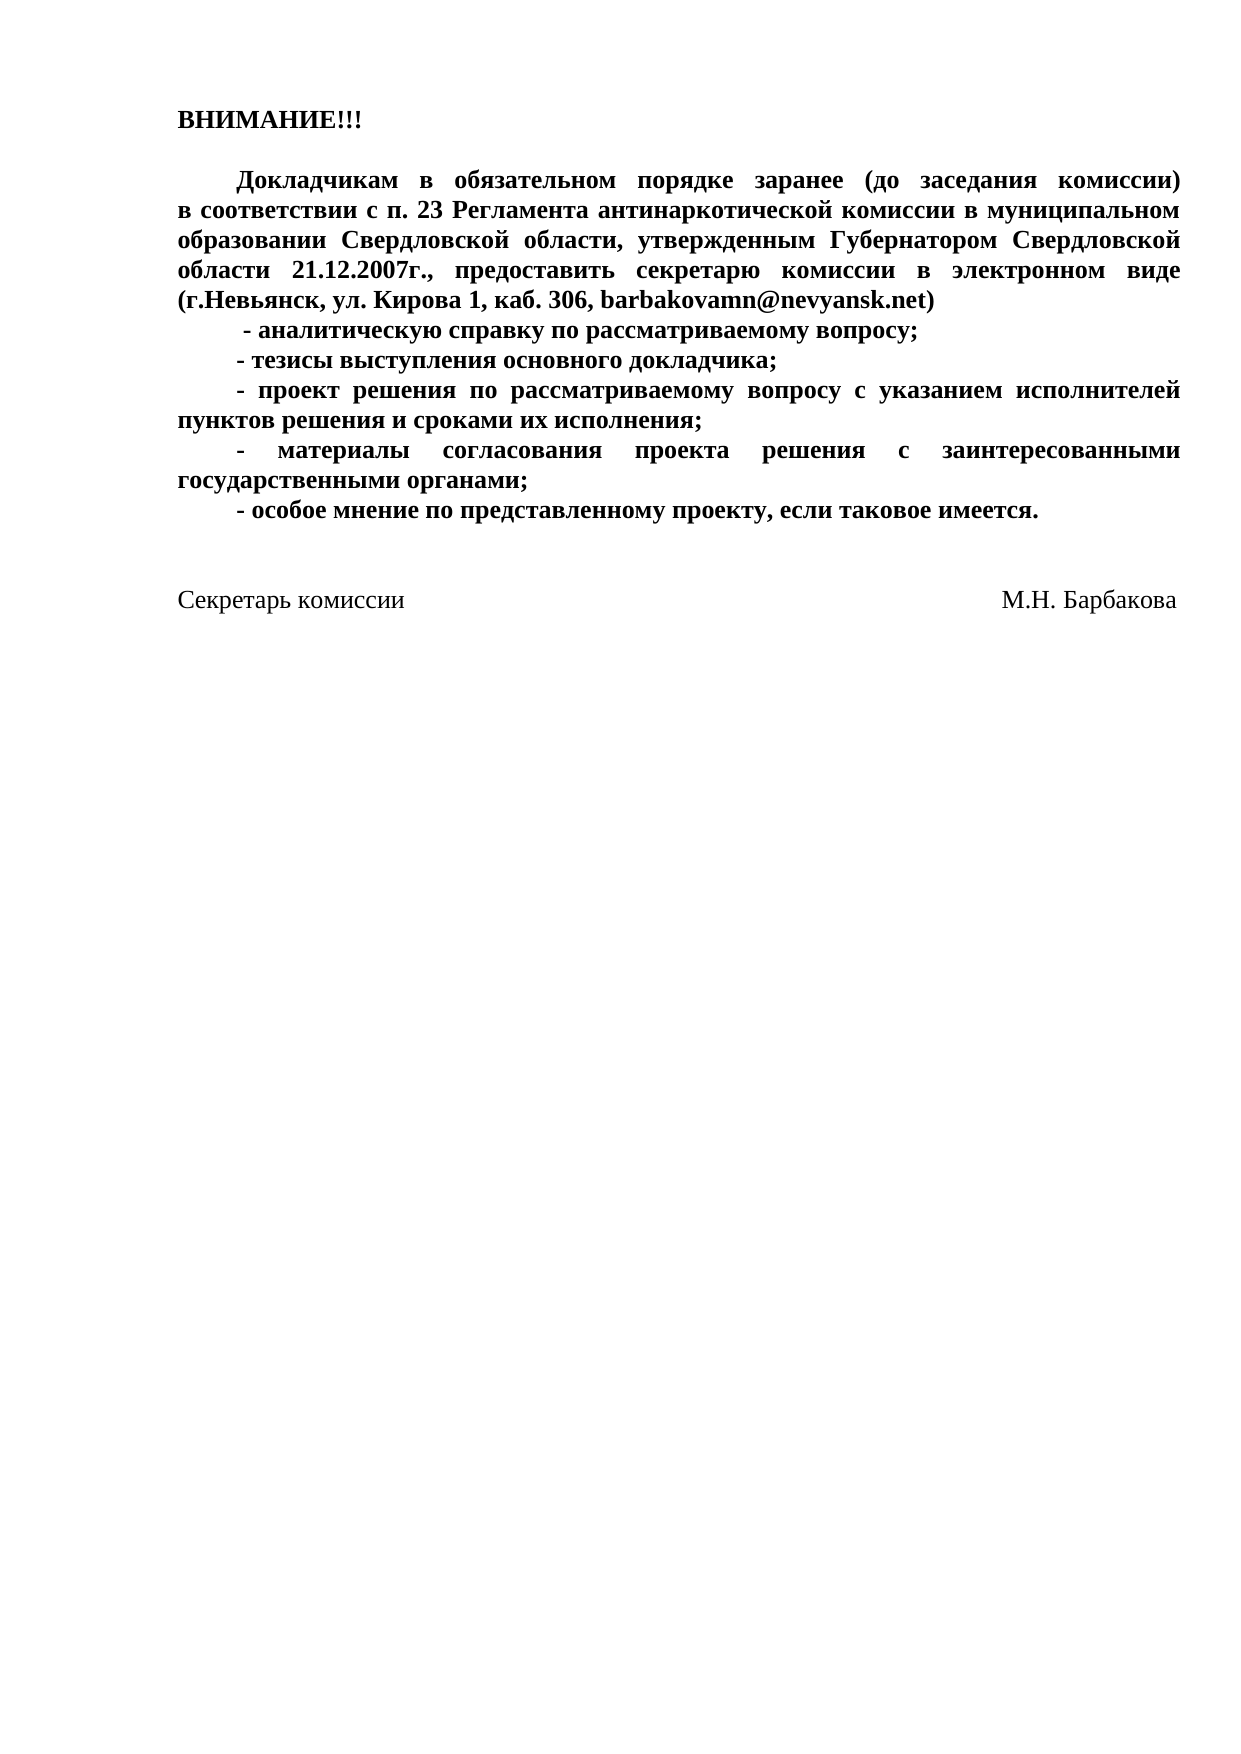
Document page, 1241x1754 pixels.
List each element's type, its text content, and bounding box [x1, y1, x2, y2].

text Докладчикам в обязательном порядке заранее (до заседания комиссии) в соответствии с п. 23 Регламента антинаркотической комиссии в муниципальном образовании Свердловской области, утвержденным Губернатором Свердловской области 21.12.2007г., предоставить секретарю комиссии в электронном виде (г.Невьянск, ул. Кирова 1, каб. 306, barbakovamn@nevyansk.net) [177, 164, 1181, 314]
text - проект решения по рассматриваемому вопросу с указанием исполнителей пунктов решения и сроками их исполнения; [177, 374, 1181, 434]
text ВНИМАНИЕ!!! [177, 104, 1181, 134]
text - материалы согласования проекта решения с заинтересованными государственными органами; [177, 434, 1181, 494]
text - особое мнение по представленному проекту, если таковое имеется. [177, 494, 1181, 524]
text Секретарь комиссии М.Н. Барбакова [177, 584, 1181, 614]
text - аналитическую справку по рассматриваемому вопросу; [177, 314, 1181, 344]
text - тезисы выступления основного докладчика; [177, 344, 1181, 374]
